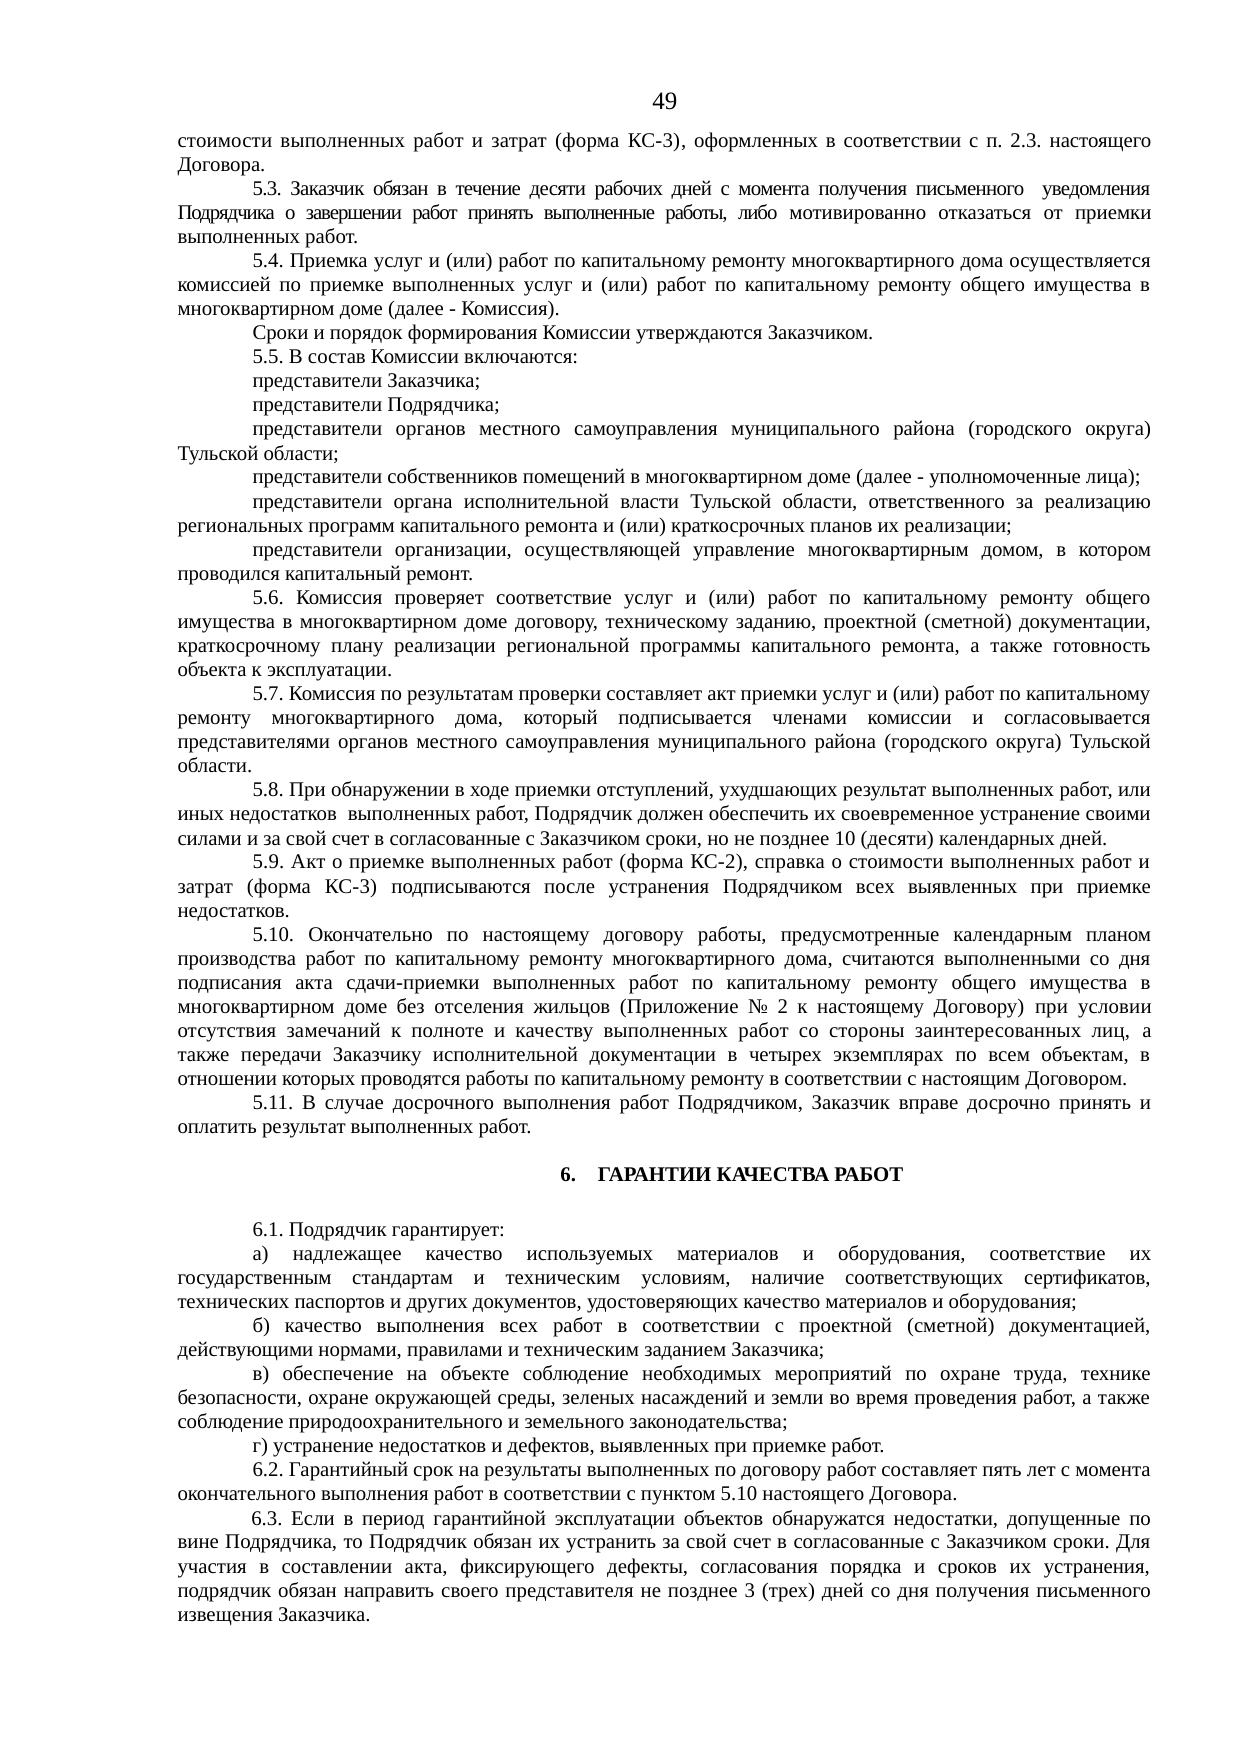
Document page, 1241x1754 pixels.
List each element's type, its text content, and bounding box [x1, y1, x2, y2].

text 5.4. Приемка услуг и (или) работ по капитальному ремонту многоквартирного дома осуществляется комиссией по приемке выполненных услуг и (или) работ по капитальному ремонту общего имущества в многоквартирном доме (далее - Комиссия). [177, 248, 1152, 320]
text представители организации, осуществляющей управление многоквартирным домом, в котором проводился капитальный ремонт. [177, 537, 1152, 585]
text 5.10. Окончательно по настоящему договору работы, предусмотренные календарным планом производства работ по капитальному ремонту многоквартирного дома, считаются выполненными со дня подписания акта сдачи-приемки выполненных работ по капитальному ремонту общего имущества в многоквартирном доме без отселения жильцов (Приложение № 2 к настоящему Договору) при условии отсутствия замечаний к полноте и качеству выполненных работ со стороны заинтересованных лиц, а также передачи Заказчику исполнительной документации в четырех экземплярах по всем объектам, в отношении которых проводятся работы по капитальному ремонту в соответствии с настоящим Договором. [177, 922, 1152, 1090]
text 6.1. Подрядчик гарантирует: [177, 1217, 1152, 1241]
text Сроки и порядок формирования Комиссии утверждаются Заказчиком. [177, 320, 1152, 344]
text 5.5. В состав Комиссии включаются: [177, 344, 1152, 368]
text 5.8. При обнаружении в ходе приемки отступлений, ухудшающих результат выполненных работ, или иных недостатков выполненных работ, Подрядчик должен обеспечить их своевременное устранение своими силами и за свой счет в согласованные с Заказчиком сроки, но не позднее 10 (десяти) календарных дней. [177, 777, 1152, 849]
text 5.7. Комиссия по результатам проверки составляет акт приемки услуг и (или) работ по капитальному ремонту многоквартирного дома, который подписывается членами комиссии и согласовывается представителями органов местного самоуправления муниципального района (городского округа) Тульской области. [177, 681, 1152, 777]
text представители Заказчика; [177, 368, 1152, 392]
text 5.3. Заказчик обязан в течение десяти рабочих дней с момента получения письменного уведомления Подрядчика о завершении работ принять выполненные работы, либо мотивированно отказаться от приемки выполненных работ. [177, 176, 1152, 248]
text г) устранение недостатков и дефектов, выявленных при приемке работ. [177, 1433, 1152, 1457]
text 6.3. Если в период гарантийной эксплуатации объектов обнаружатся недостатки, допущенные по вине Подрядчика, то Подрядчик обязан их устранить за свой счет в согласованные с Заказчиком сроки. Для участия в составлении акта, фиксирующего дефекты, согласования порядка и сроков их устранения, подрядчик обязан направить своего представителя не позднее 3 (трех) дней со дня получения письменного извещения Заказчика. [177, 1505, 1152, 1626]
text представители органов местного самоуправления муниципального района (городского округа) Тульской области; [177, 416, 1152, 464]
text представители Подрядчика; [177, 392, 1152, 416]
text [177, 128, 1152, 176]
text представители собственников помещений в многоквартирном доме (далее - уполномоченные лица); [177, 464, 1152, 488]
text представители органа исполнительной власти Тульской области, ответственного за реализацию региональных программ капитального ремонта и (или) краткосрочных планов их реализации; [177, 488, 1152, 537]
text 5.9. Акт о приемке выполненных работ (форма КС-2), справка о стоимости выполненных работ и затрат (форма КС-3) подписываются после устранения Подрядчиком всех выявленных при приемке недостатков. [177, 849, 1152, 922]
text 6.2. Гарантийный срок на результаты выполненных по договору работ составляет пять лет с момента окончательного выполнения работ в соответствии с пунктом 5.10 настоящего Договора. [177, 1457, 1152, 1505]
text в) обеспечение на объекте соблюдение необходимых мероприятий по охране труда, технике безопасности, охране окружающей среды, зеленых насаждений и земли во время проведения работ, а также соблюдение природоохранительного и земельного законодательства; [177, 1361, 1152, 1433]
text 5.11. В случае досрочного выполнения работ Подрядчиком, Заказчик вправе досрочно принять и оплатить результат выполненных работ. [177, 1090, 1152, 1138]
text а) надлежащее качество используемых материалов и оборудования, соответствие их государственным стандартам и техническим условиям, наличие соответствующих сертификатов, технических паспортов и других документов, удостоверяющих качество материалов и оборудования; [177, 1241, 1152, 1313]
list ГАРАНТИИ КАЧЕСТВА РАБОТ [312, 1162, 1152, 1186]
text б) качество выполнения всех работ в соответствии с проектной (сметной) документацией, действующими нормами, правилами и техническим заданием Заказчика; [177, 1313, 1152, 1361]
text 5.6. Комиссия проверяет соответствие услуг и (или) работ по капитальному ремонту общего имущества в многоквартирном доме договору, техническому заданию, проектной (сметной) документации, краткосрочному плану реализации региональной программы капитального ремонта, а также готовность объекта к эксплуатации. [177, 585, 1152, 681]
